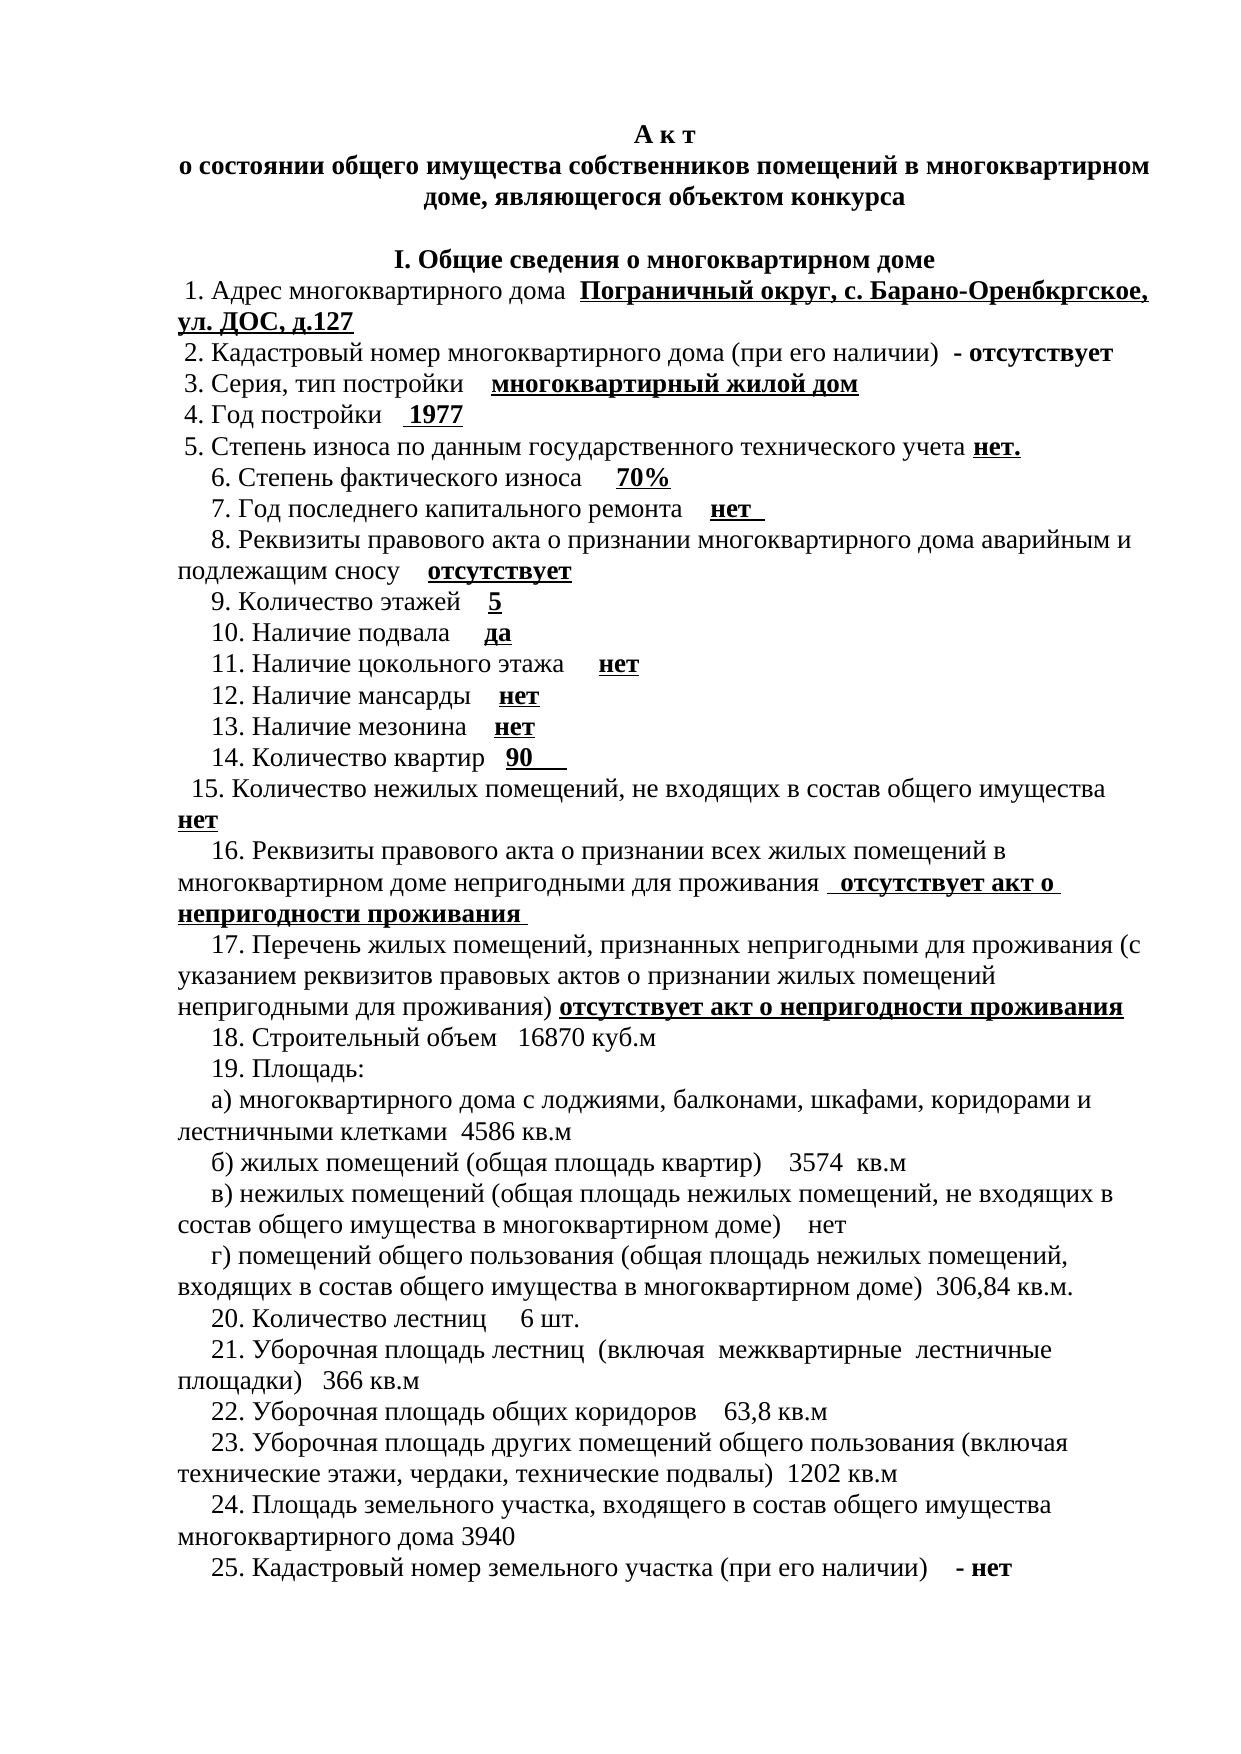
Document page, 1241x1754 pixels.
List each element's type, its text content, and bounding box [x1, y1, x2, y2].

text а) многоквартирного дома с лоджиями, балконами, шкафами, коридорами и лестничными клетками 4586 кв.м [177, 1084, 1152, 1146]
text 1. Адрес многоквартирного дома Пограничный округ, с. Барано-Оренбкргское, ул. ДОС, д.127 [177, 274, 1152, 336]
text 17. Перечень жилых помещений, признанных непригодными для проживания (с указанием реквизитов правовых актов о признании жилых помещений непригодными для проживания) отсутствует акт о непригодности проживания [177, 928, 1152, 1021]
text г) помещений общего пользования (общая площадь нежилых помещений, входящих в состав общего имущества в многоквартирном доме) 306,84 кв.м. [177, 1239, 1152, 1302]
text 20. Количество лестниц 6 шт. [177, 1302, 1152, 1333]
text 3. Серия, тип постройки многоквартирный жилой дом [177, 367, 1152, 398]
text 2. Кадастровый номер многоквартирного дома (при его наличии) - отсутствует [177, 336, 1152, 367]
text о состоянии общего имущества собственников помещений в многоквартирном доме, являющегося объектом конкурса [177, 149, 1152, 212]
text 24. Площадь земельного участка, входящего в состав общего имущества многоквартирного дома 3940 [177, 1488, 1152, 1551]
text 6. Степень фактического износа 70% [177, 461, 1152, 492]
text многоквартирном доме непригодными для проживания отсутствует акт о непригодности проживания [177, 866, 1152, 928]
text 22. Уборочная площадь общих коридоров 63,8 кв.м [177, 1395, 1152, 1426]
text 21. Уборочная площадь лестниц (включая межквартирные лестничные площадки) 366 кв.м [177, 1333, 1152, 1395]
text 23. Уборочная площадь других помещений общего пользования (включая технические этажи, чердаки, технические подвалы) 1202 кв.м [177, 1426, 1152, 1488]
text 13. Наличие мезонина нет [177, 710, 1152, 741]
text 25. Кадастровый номер земельного участка (при его наличии) - нет [177, 1551, 1152, 1582]
text 19. Площадь: [177, 1052, 1152, 1084]
text I. Общие сведения о многоквартирном доме [177, 243, 1152, 274]
text 10. Наличие подвала да [177, 616, 1152, 648]
text 12. Наличие мансарды нет [177, 679, 1152, 710]
text 8. Реквизиты правового акта о признании многоквартирного дома аварийным и подлежащим сносу отсутствует [177, 523, 1152, 585]
text б) жилых помещений (общая площадь квартир) 3574 кв.м [177, 1146, 1152, 1177]
text 9. Количество этажей 5 [177, 585, 1152, 616]
text в) нежилых помещений (общая площадь нежилых помещений, не входящих в состав общего имущества в многоквартирном доме) нет [177, 1177, 1152, 1239]
text 11. Наличие цокольного этажа нет [177, 648, 1152, 679]
text 16. Реквизиты правового акта о признании всех жилых помещений в [177, 834, 1152, 866]
text А к т [177, 118, 1152, 149]
text 7. Год последнего капитального ремонта нет [177, 492, 1152, 523]
text 5. Степень износа по данным государственного технического учета нет. [177, 429, 1152, 461]
text 14. Количество квартир 90 [177, 741, 1152, 772]
text 18. Строительный объем 16870 куб.м [177, 1021, 1152, 1052]
text 4. Год постройки 1977 [177, 398, 1152, 429]
text 15. Количество нежилых помещений, не входящих в состав общего имущества нет [177, 772, 1152, 834]
